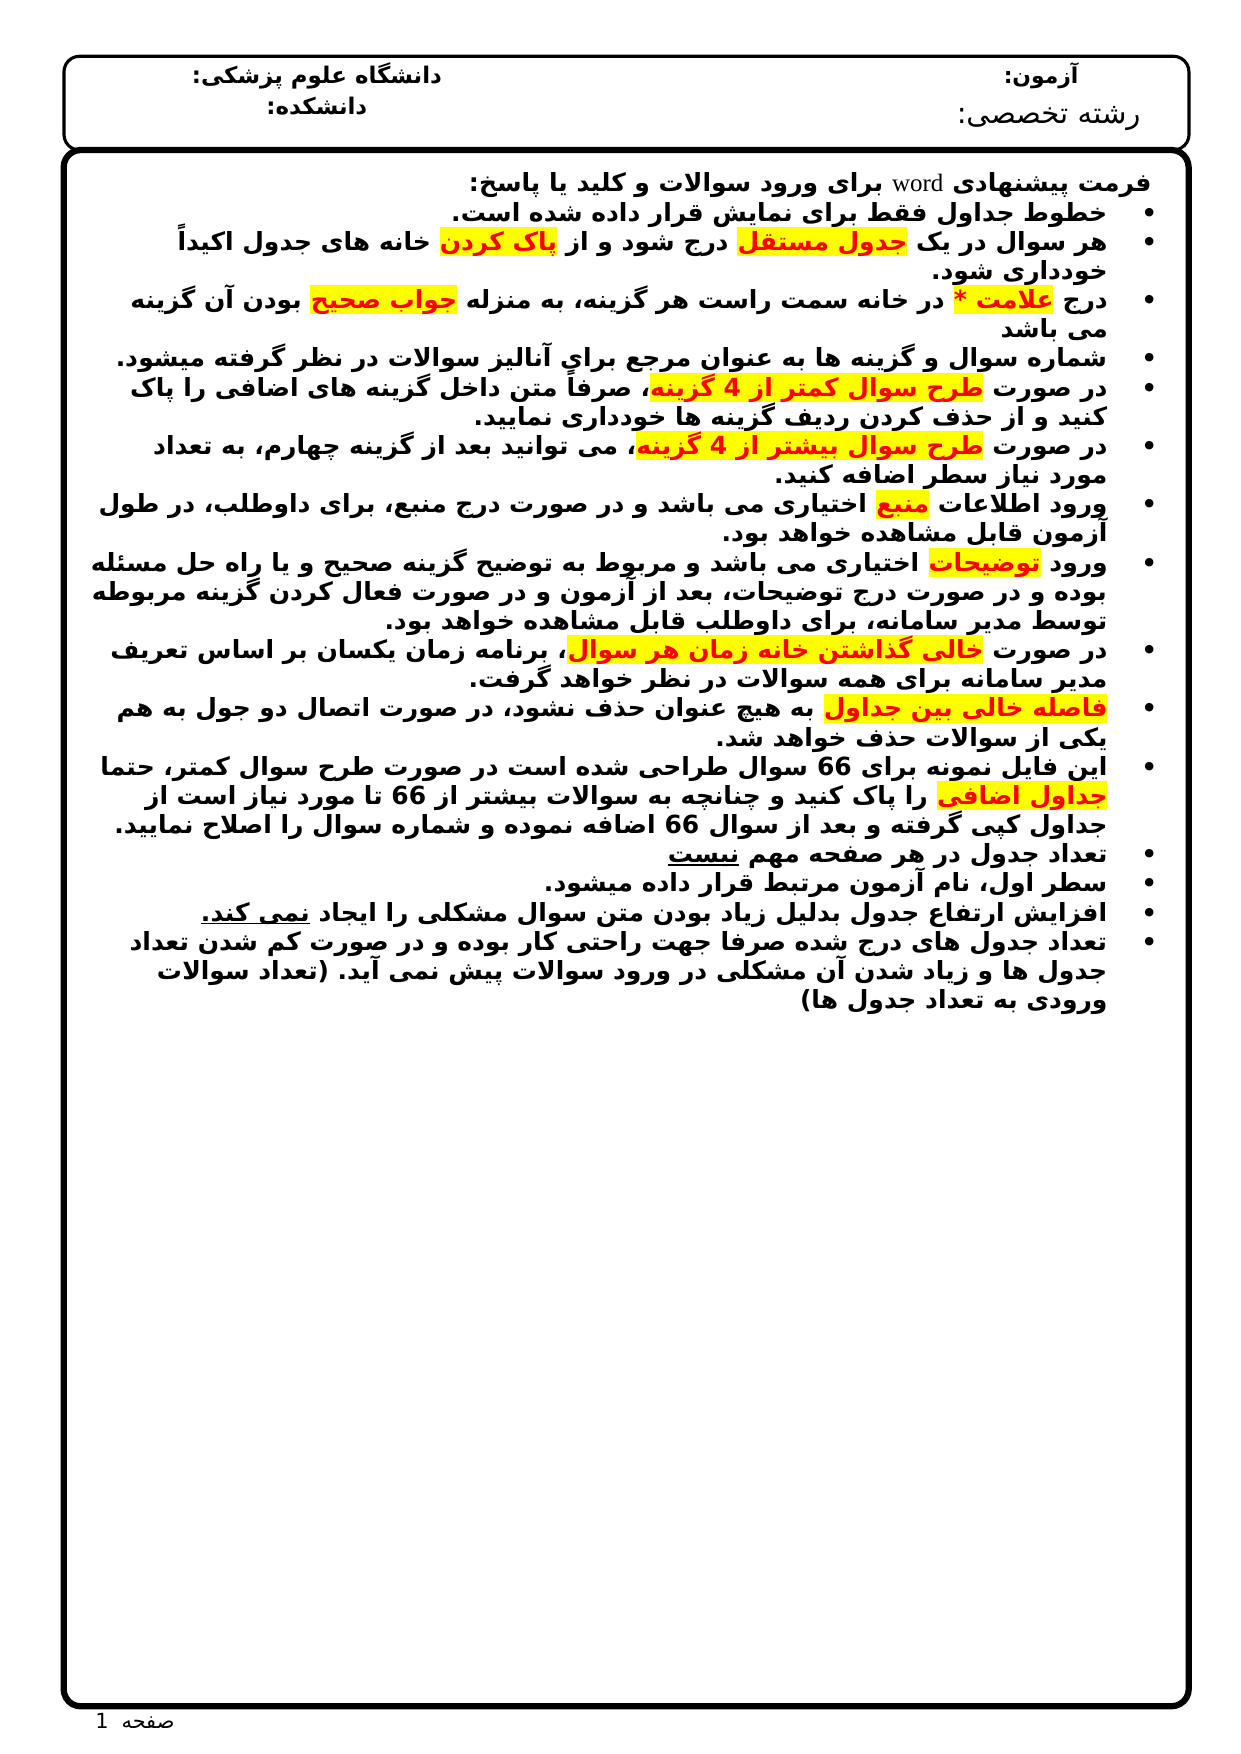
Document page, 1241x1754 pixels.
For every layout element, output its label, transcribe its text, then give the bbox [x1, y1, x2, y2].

list ورود اطلاعات منبع اختیاری می باشد و در صورت درج منبع، برای داوطلب، در طول آزمون قابل مشاهده خواهد بود. [89, 489, 1145, 548]
list در صورت خالی گذاشتن خانه زمان هر سوال، برنامه زمان یکسان بر اساس تعریف مدیر سامانه برای همه سوالات در نظر خواهد گرفت. [89, 635, 1145, 694]
list سطر اول، نام آزمون مرتبط قرار داده میشود. [89, 869, 1145, 898]
list درج علامت * در خانه سمت راست هر گزینه، به منزله جواب صحیح بودن آن گزینه می باشد [89, 285, 1145, 344]
text فرمت پیشنهادی word برای ورود سوالات و کلید یا پاسخ: [89, 168, 1152, 198]
list در صورت طرح سوال بیشتر از 4 گزینه، می توانید بعد از گزینه چهارم، به تعداد مورد نیاز سطر اضافه کنید. [89, 431, 1145, 489]
list شماره سوال و گزینه ها به عنوان مرجع برای آنالیز سوالات در نظر گرفته میشود. [89, 344, 1145, 373]
list تعداد جدول های درج شده صرفا جهت راحتی کار بوده و در صورت کم شدن تعداد جدول ها و زیاد شدن آن مشکلی در ورود سوالات پیش نمی آید. (تعداد سوالات ورودی به تعداد جدول ها) [89, 927, 1145, 1014]
list خطوط جداول فقط برای نمایش قرار داده شده است. [89, 198, 1145, 227]
list ورود توضیحات اختیاری می باشد و مربوط به توضیح گزینه صحیح و یا راه حل مسئله بوده و در صورت درج توضیحات، بعد از آزمون و در صورت فعال کردن گزینه مربوطه توسط مدیر سامانه، برای داوطلب قابل مشاهده خواهد بود. [89, 548, 1145, 635]
list افزایش ارتفاع جدول بدلیل زیاد بودن متن سوال مشکلی را ایجاد نمی کند. [89, 898, 1145, 927]
list در صورت طرح سوال کمتر از 4 گزینه، صرفاً متن داخل گزینه های اضافی را پاک کنید و از حذف کردن ردیف گزینه ها خودداری نمایید. [89, 373, 1145, 431]
list فاصله خالی بین جداول به هیچ عنوان حذف نشود، در صورت اتصال دو جول به هم یکی از سوالات حذف خواهد شد. [89, 694, 1145, 752]
list هر سوال در یک جدول مستقل درج شود و از پاک کردن خانه های جدول اکیداً خودداری شود. [89, 227, 1145, 285]
list این فایل نمونه برای 66 سوال طراحی شده است در صورت طرح سوال کمتر، حتما جداول اضافی را پاک کنید و چنانچه به سوالات بیشتر از 66 تا مورد نیاز است از جداول کپی گرفته و بعد از سوال 66 اضافه نموده و شماره سوال را اصلاح نمایید. [89, 752, 1145, 839]
list تعداد جدول در هر صفحه مهم نیست [89, 839, 1145, 869]
